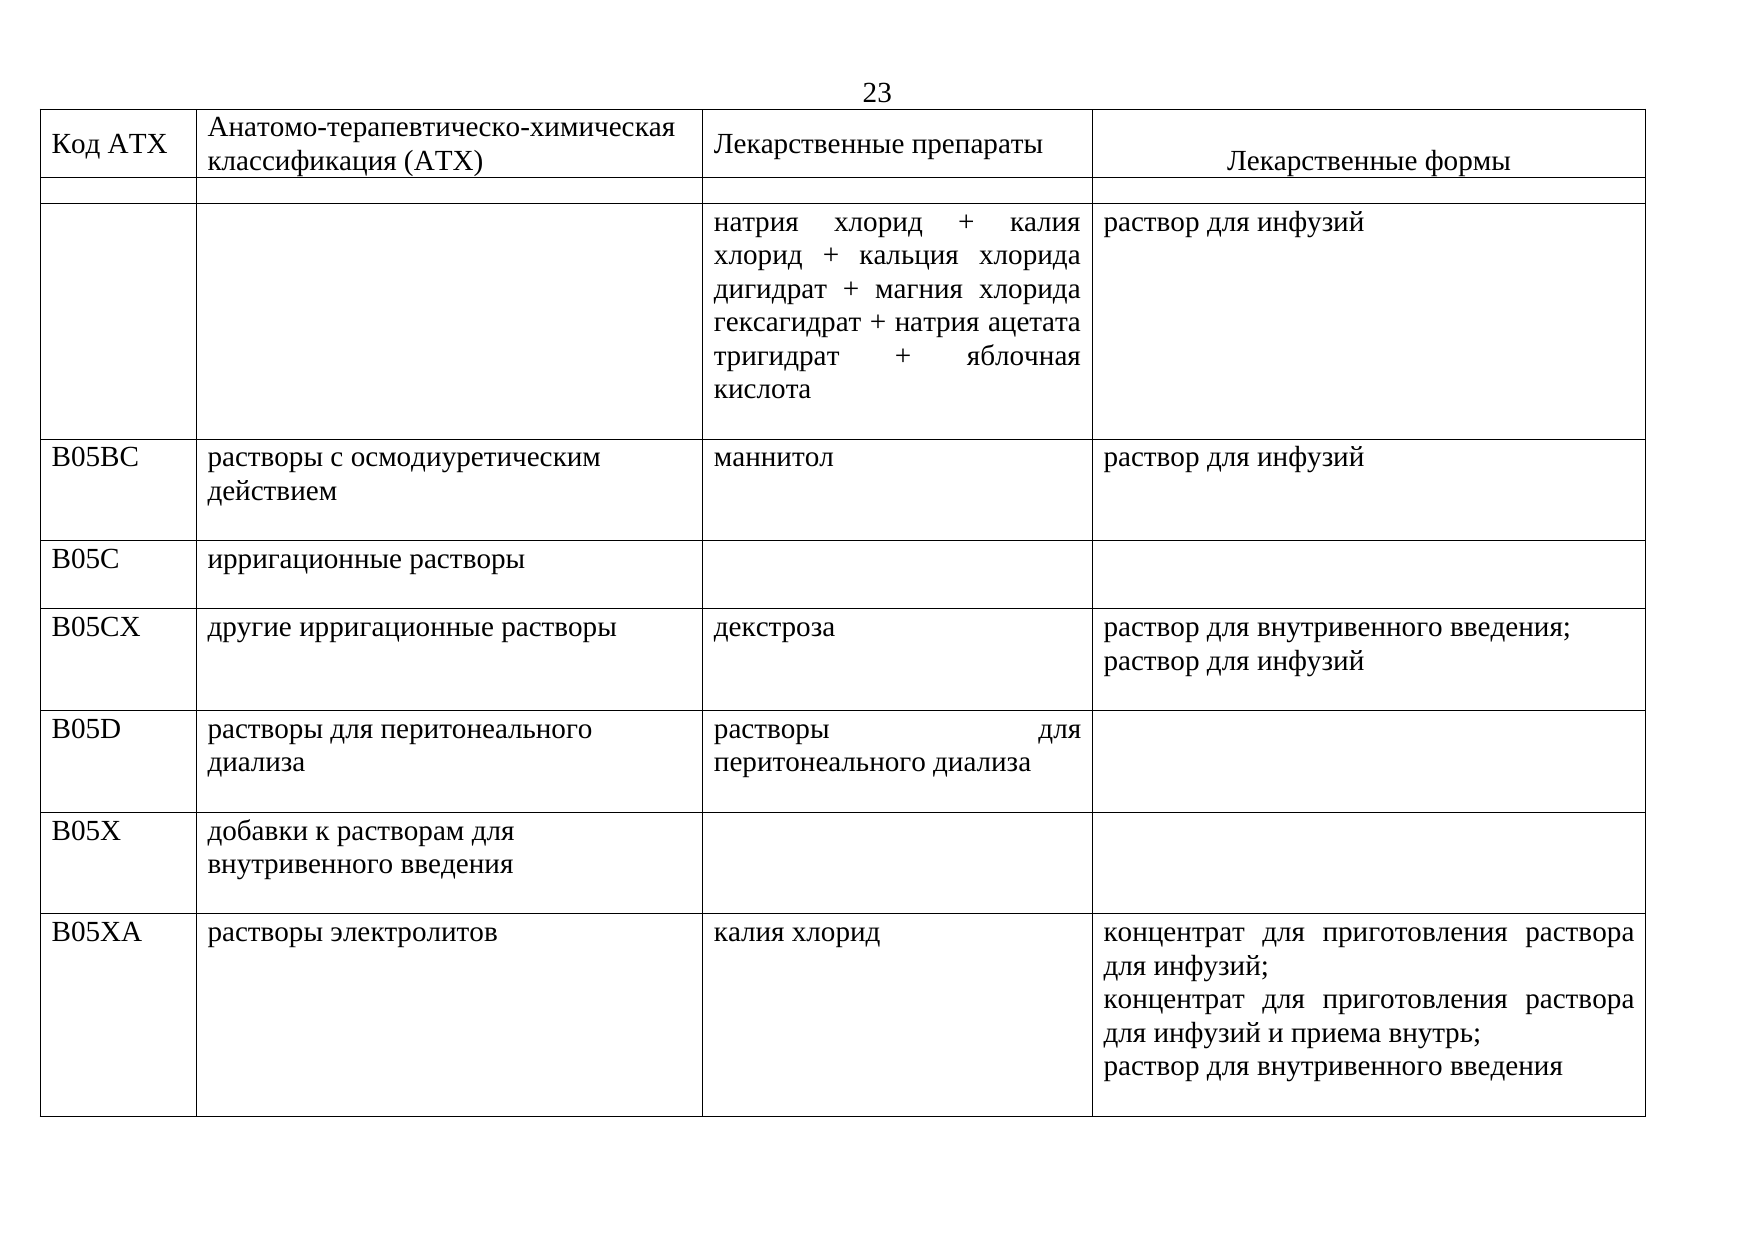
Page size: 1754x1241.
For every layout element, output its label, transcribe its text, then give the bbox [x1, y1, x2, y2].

table_cell B05C [41, 541, 196, 608]
table_cell [197, 178, 702, 203]
table_cell другие ирригационные растворы [197, 609, 702, 710]
table_cell B05CX [41, 609, 196, 710]
table_cell растворы с осмодиуретическим действием [197, 440, 702, 540]
table_header Лекарственные формы [1093, 110, 1645, 177]
table_cell натрия хлорид + калия хлорид + кальция хлорида дигидрат + магния хлорида гексагидрат + натрия ацетата тригидрат + яблочная кислота [703, 204, 1092, 438]
table_cell растворы для перитонеального диализа [197, 711, 702, 812]
table_cell [41, 204, 196, 438]
table_cell [703, 178, 1092, 203]
table_cell растворы для перитонеального диализа [703, 711, 1092, 812]
table_header Лекарственные препараты [703, 110, 1092, 177]
table_cell добавки к растворам для внутривенного введения [197, 813, 702, 913]
table_cell маннитол [703, 440, 1092, 540]
table_cell калия хлорид [703, 914, 1092, 1116]
table_cell [197, 204, 702, 438]
table_header Код АТХ [41, 110, 196, 177]
table_cell растворы электролитов [197, 914, 702, 1116]
table_cell ирригационные растворы [197, 541, 702, 608]
table_cell [1093, 541, 1645, 608]
table_cell раствор для инфузий [1093, 440, 1645, 540]
table_cell [1093, 813, 1645, 913]
table_cell B05D [41, 711, 196, 812]
table_cell [1093, 711, 1645, 812]
table_cell [703, 813, 1092, 913]
table_cell B05X [41, 813, 196, 913]
table_header Анатомо-терапевтическо-химическая классификация (АТХ) [197, 110, 702, 177]
table_cell [703, 541, 1092, 608]
table_cell B05XA [41, 914, 196, 1116]
table_cell раствор для внутривенного введения; раствор для инфузий [1093, 609, 1645, 710]
table_cell B05BC [41, 440, 196, 540]
table_cell [41, 178, 196, 203]
table_cell декстроза [703, 609, 1092, 710]
table_cell раствор для инфузий [1093, 204, 1645, 438]
table_cell [1093, 178, 1645, 203]
table_cell концентрат для приготовления раствора для инфузий; концентрат для приготовления раствора для инфузий и приема внутрь; раствор для внутривенного введения [1093, 914, 1645, 1116]
